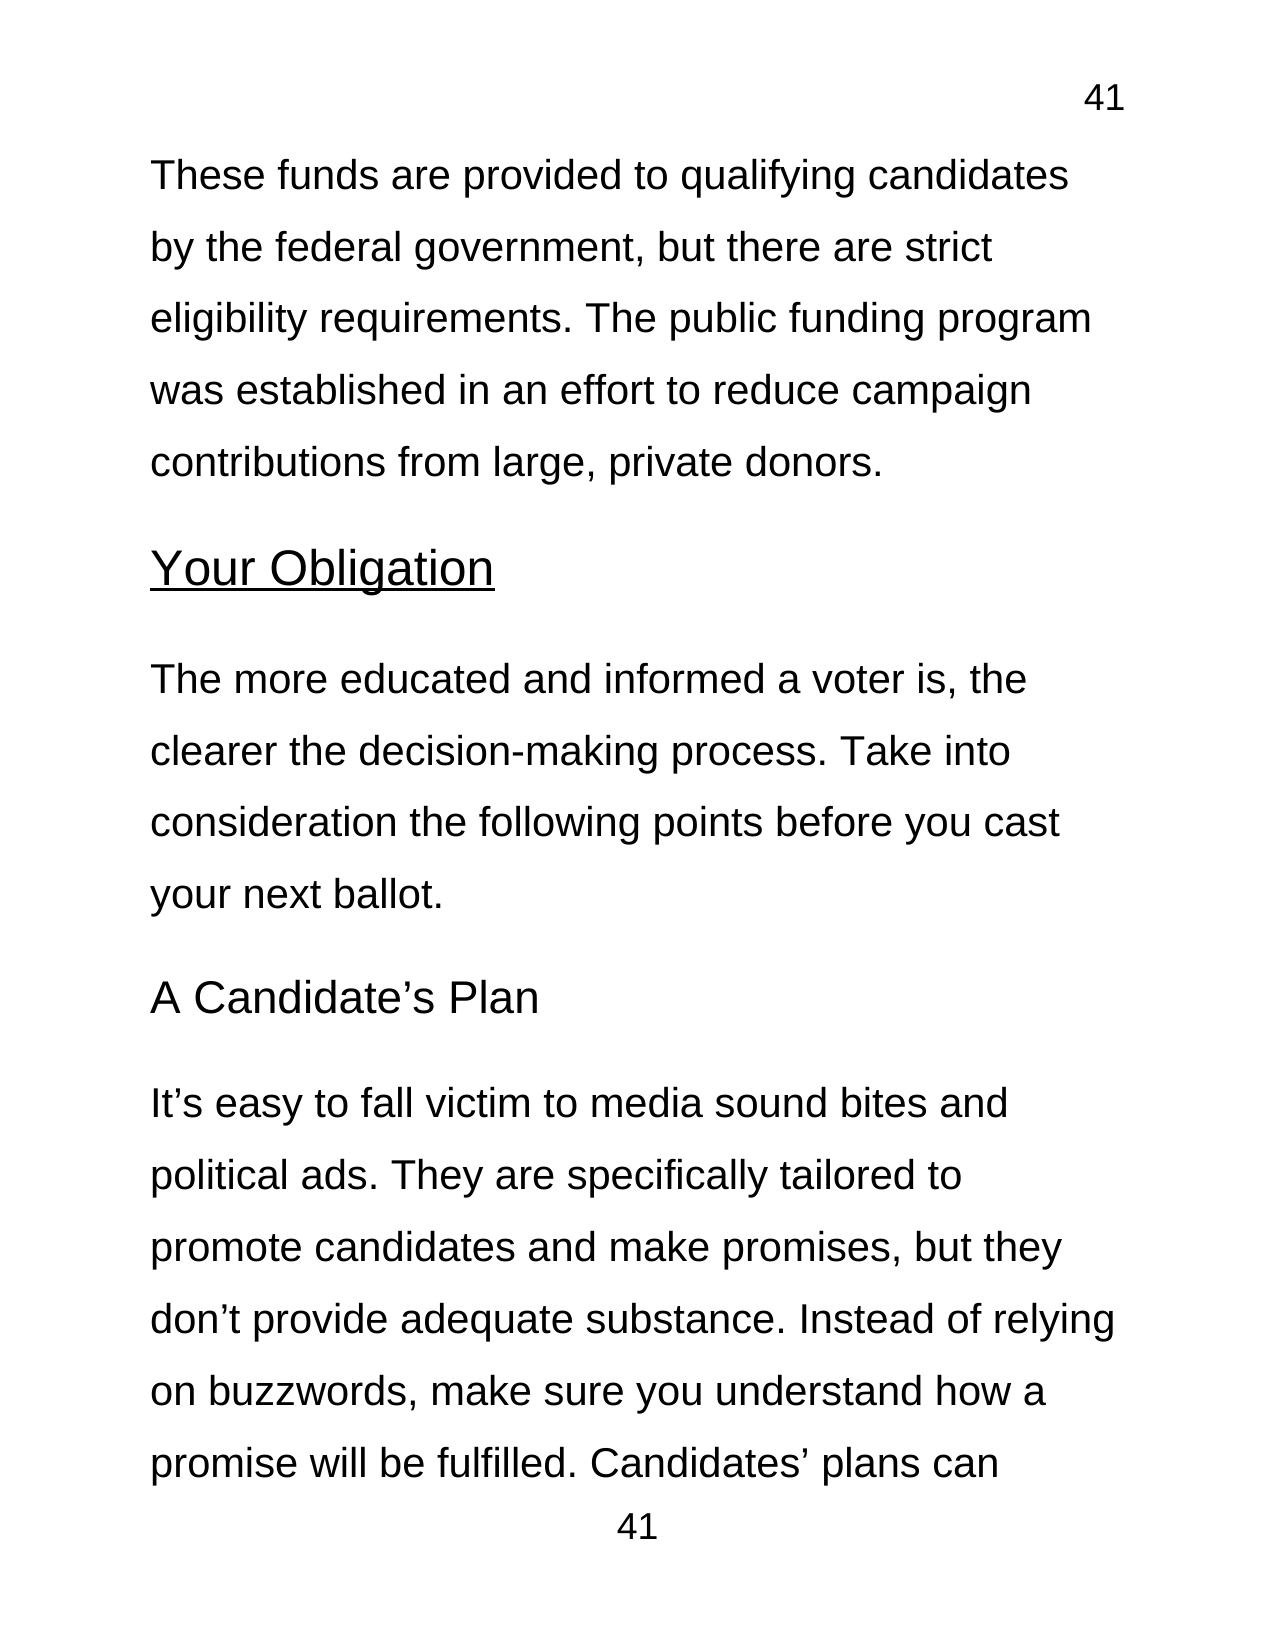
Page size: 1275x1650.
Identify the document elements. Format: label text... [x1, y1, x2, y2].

subtitle A Candidate’s Plan [150, 971, 1125, 1023]
text The more educated and informed a voter is, the clearer the decision-making process. Take into consideration the following points before you cast your next ballot. [150, 654, 1125, 917]
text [150, 1079, 1125, 1486]
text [150, 150, 1125, 485]
subtitle Your Obligation [150, 538, 1125, 596]
